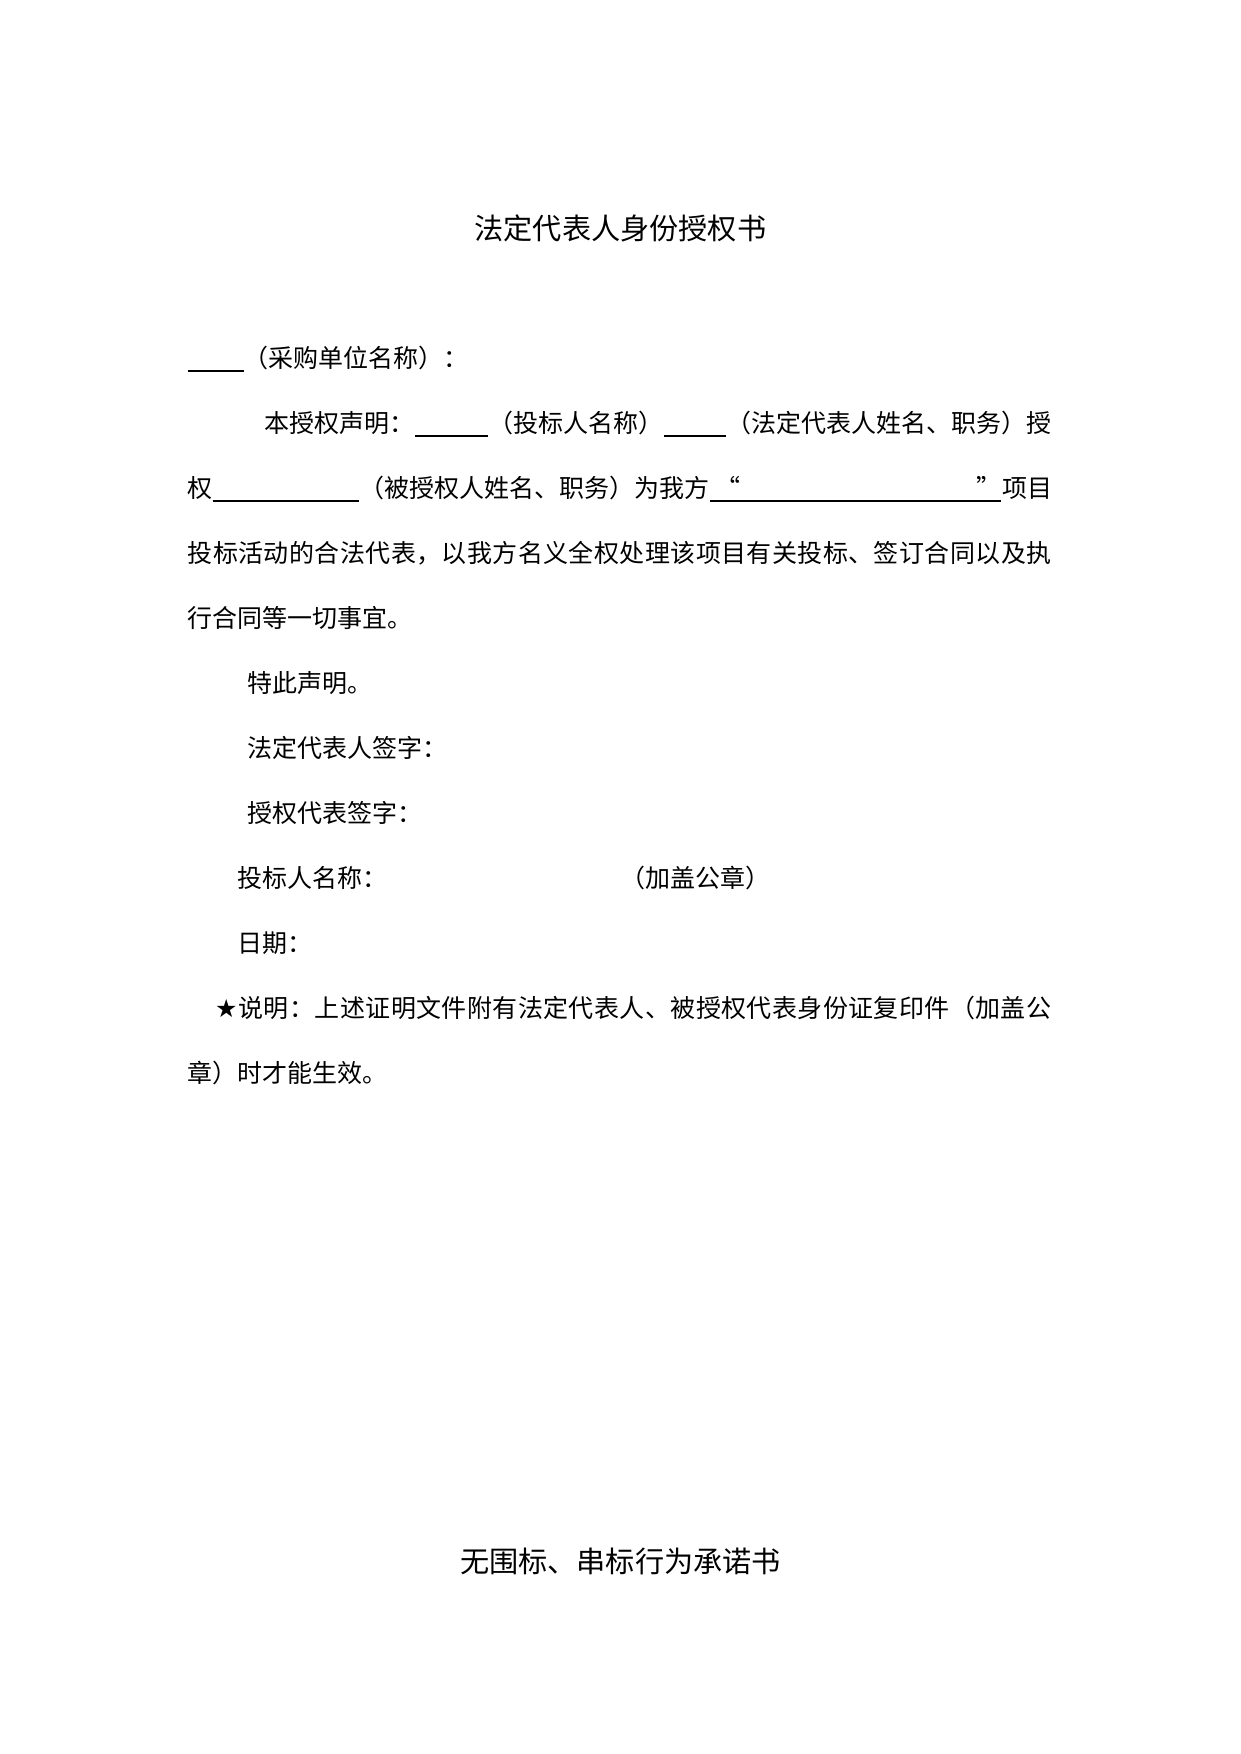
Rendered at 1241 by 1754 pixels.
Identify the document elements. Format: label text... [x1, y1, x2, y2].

text （采购单位名称）： [187, 324, 1053, 389]
text 本授权声明： （投标人名称） （法定代表人姓名、职务）授权 （被授权人姓名、职务）为我方 “ ”项目投标活动的合法代表，以我方名义全权处理该项目有关投标、签订合同以及执行合同等一切事宜。 [187, 389, 1053, 649]
text 授权代表签字： [187, 779, 1053, 844]
text 日期： [187, 909, 1053, 974]
text 法定代表人签字： [187, 714, 1053, 779]
text 无围标、串标行为承诺书 [187, 1527, 1053, 1592]
text 法定代表人身份授权书 [187, 194, 1053, 259]
text ★说明：上述证明文件附有法定代表人、被授权代表身份证复印件（加盖公章）时才能生效。 [187, 974, 1053, 1104]
text 特此声明。 [187, 649, 1053, 714]
text 投标人名称： （加盖公章） [187, 844, 1053, 909]
